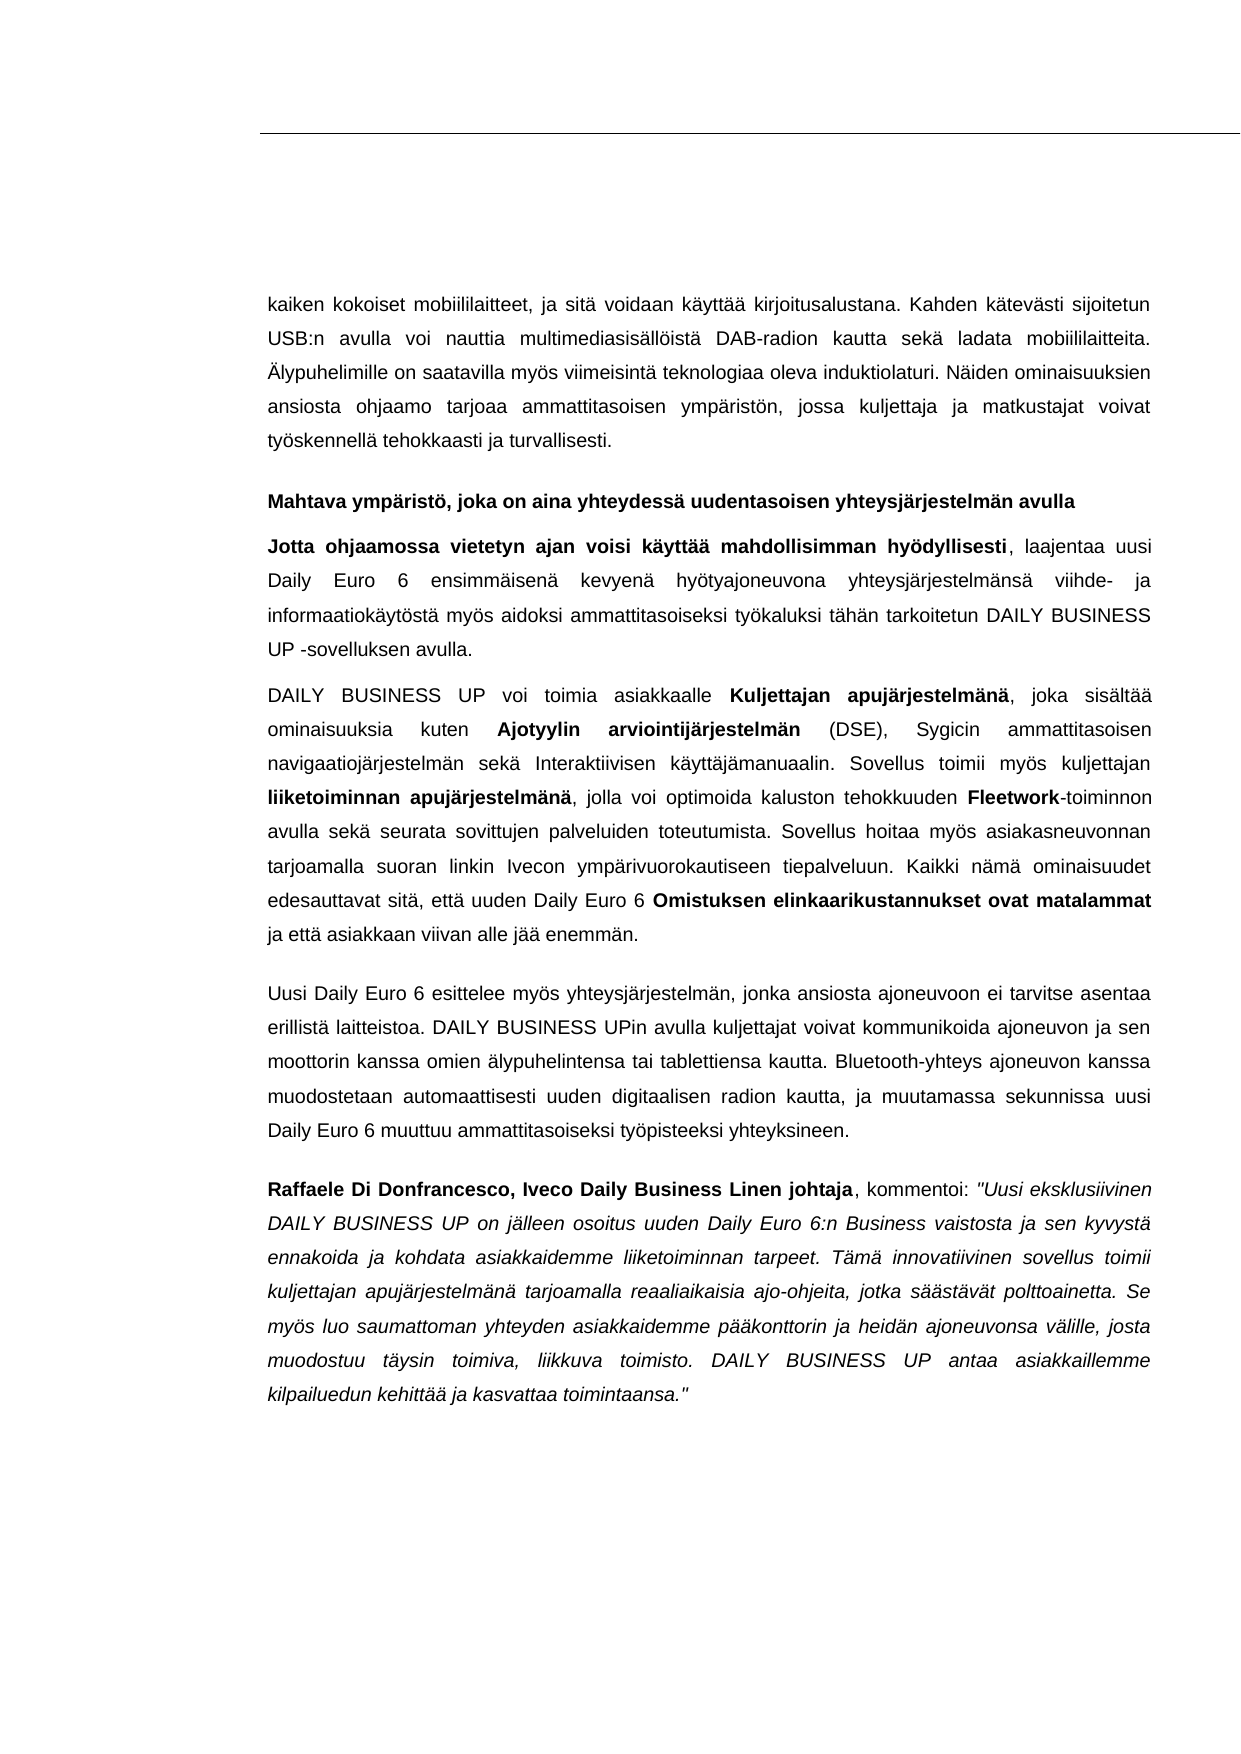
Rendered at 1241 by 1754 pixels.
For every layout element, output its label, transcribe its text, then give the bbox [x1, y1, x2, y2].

text kaiken kokoiset mobiililaitteet, ja sitä voidaan käyttää kirjoitusalustana. Kahden kätevästi sijoitetun USB:n avulla voi nauttia multimediasisällöistä DAB-radion kautta sekä ladata mobiililaitteita. Älypuhelimille on saatavilla myös viimeisintä teknologiaa oleva induktiolaturi. Näiden ominaisuuksien ansiosta ohjaamo tarjoaa ammattitasoisen ympäristön, jossa kuljettaja ja matkustajat voivat työskennellä tehokkaasti ja turvallisesti. [267, 284, 1152, 454]
text Raffaele Di Donfrancesco, Iveco Daily Business Linen johtaja, kommentoi: "Uusi eksklusiivinen DAILY BUSINESS UP on jälleen osoitus uuden Daily Euro 6:n Business vaistosta ja sen kyvystä ennakoida ja kohdata asiakkaidemme liiketoiminnan tarpeet. Tämä innovatiivinen sovellus toimii kuljettajan apujärjestelmänä tarjoamalla reaaliaikaisia ajo-ohjeita, jotka säästävät polttoainetta. Se myös luo saumattoman yhteyden asiakkaidemme pääkonttorin ja heidän ajoneuvonsa välille, josta muodostuu täysin toimiva, liikkuva toimisto. DAILY BUSINESS UP antaa asiakkaillemme kilpailuedun kehittää ja kasvattaa toimintaansa." [267, 1169, 1152, 1408]
text DAILY BUSINESS UP voi toimia asiakkaalle Kuljettajan apujärjestelmänä, joka sisältää ominaisuuksia kuten Ajotyylin arviointijärjestelmän (DSE), Sygicin ammattitasoisen navigaatiojärjestelmän sekä Interaktiivisen käyttäjämanuaalin. Sovellus toimii myös kuljettajan liiketoiminnan apujärjestelmänä, jolla voi optimoida kaluston tehokkuuden Fleetwork-toiminnon avulla sekä seurata sovittujen palveluiden toteutumista. Sovellus hoitaa myös asiakasneuvonnan tarjoamalla suoran linkin Ivecon ympärivuorokautiseen tiepalveluun. Kaikki nämä ominaisuudet edesauttavat sitä, että uuden Daily Euro 6 Omistuksen elinkaarikustannukset ovat matalammat ja että asiakkaan viivan alle jää enemmän. [267, 675, 1152, 948]
text Jotta ohjaamossa vietetyn ajan voisi käyttää mahdollisimman hyödyllisesti, laajentaa uusi Daily Euro 6 ensimmäisenä kevyenä hyötyajoneuvona yhteysjärjestelmänsä viihde- ja informaatiokäytöstä myös aidoksi ammattitasoiseksi työkaluksi tähän tarkoitetun DAILY BUSINESS UP -sovelluksen avulla. [267, 526, 1152, 663]
text Uusi Daily Euro 6 esittelee myös yhteysjärjestelmän, jonka ansiosta ajoneuvoon ei tarvitse asentaa erillistä laitteistoa. DAILY BUSINESS UPin avulla kuljettajat voivat kommunikoida ajoneuvon ja sen moottorin kanssa omien älypuhelintensa tai tablettiensa kautta. Bluetooth-yhteys ajoneuvon kanssa muodostetaan automaattisesti uuden digitaalisen radion kautta, ja muutamassa sekunnissa uusi Daily Euro 6 muuttuu ammattitasoiseksi työpisteeksi yhteyksineen. [267, 973, 1152, 1144]
text Mahtava ympäristö, joka on aina yhteydessä uudentasoisen yhteysjärjestelmän avulla [267, 491, 1152, 513]
